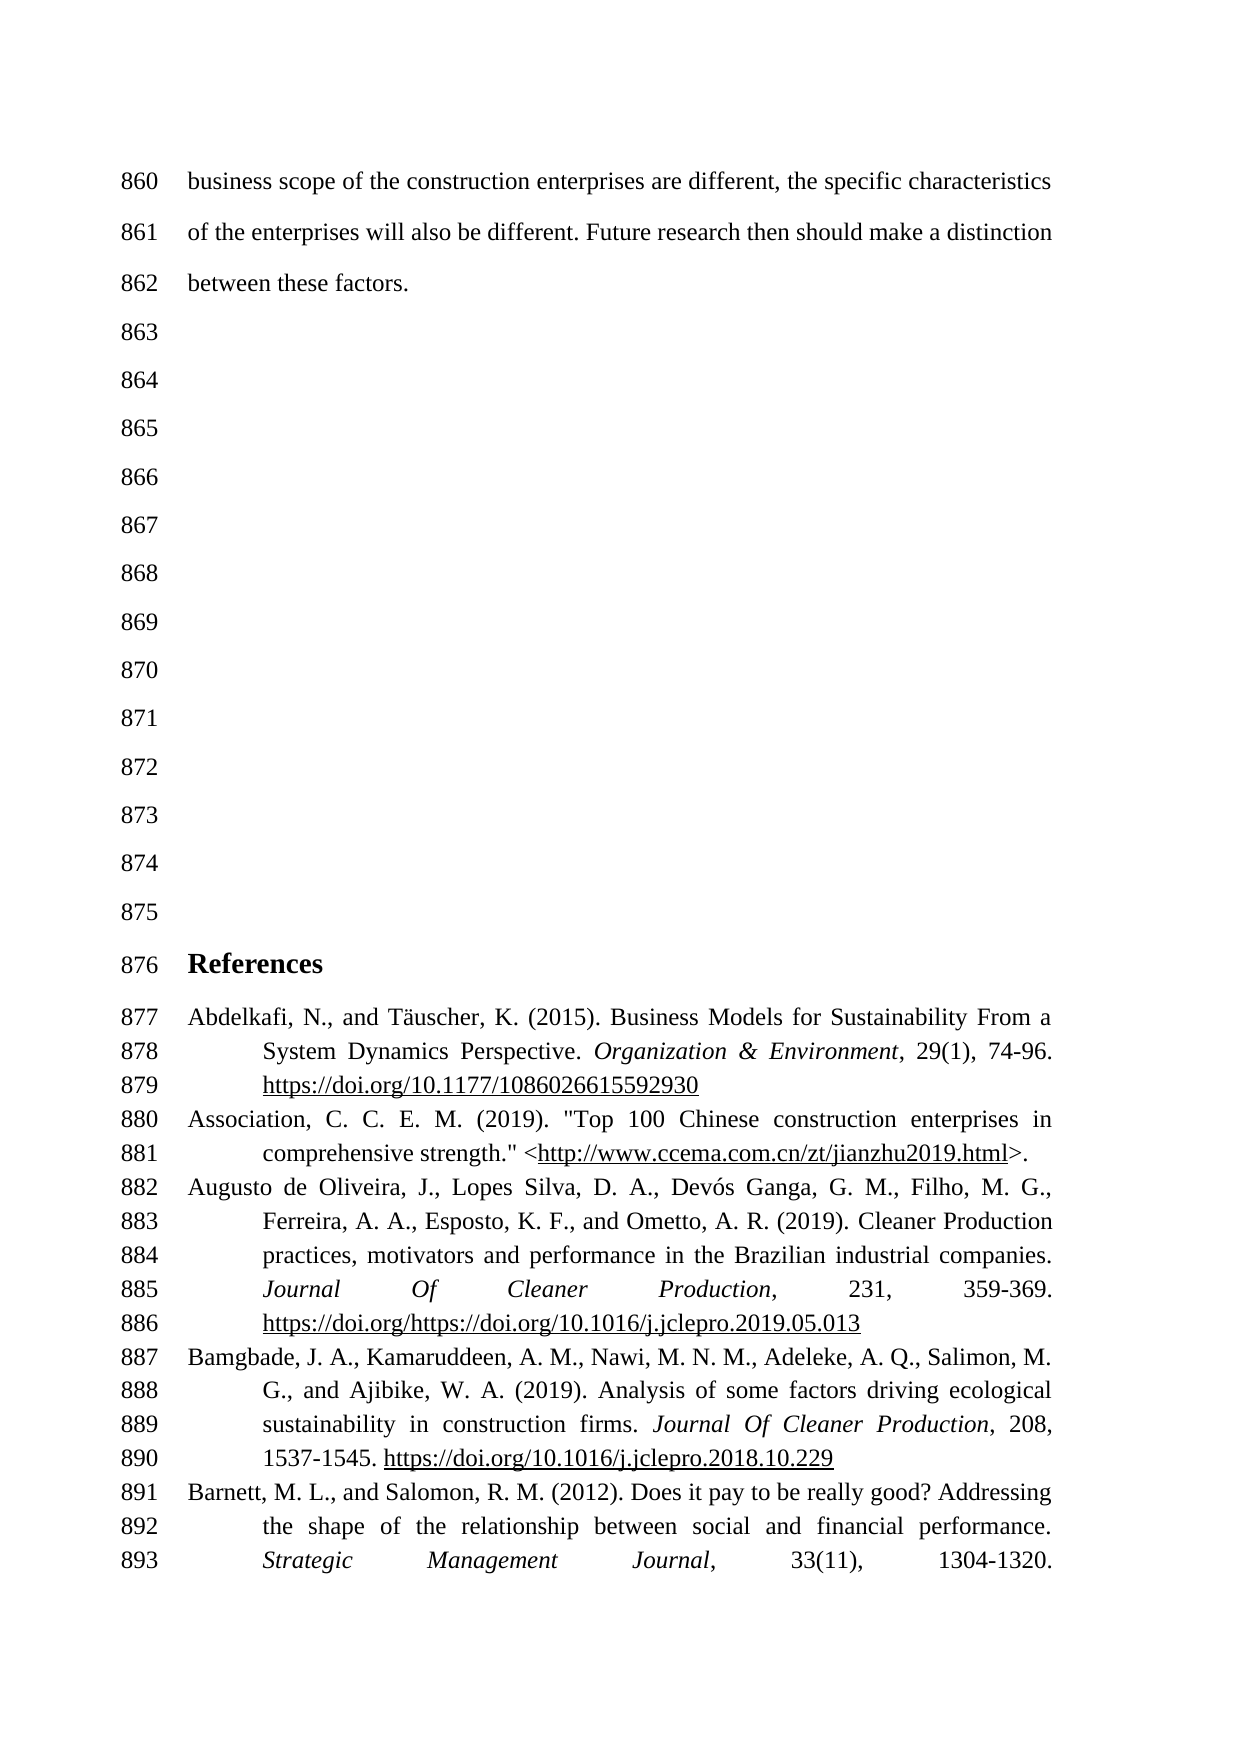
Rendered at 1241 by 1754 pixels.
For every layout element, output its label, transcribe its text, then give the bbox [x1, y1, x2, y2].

text Bamgbade, J. A., Kamaruddeen, A. M., Nawi, M. N. M., Adeleke, A. Q., Salimon, M. G., and Ajibike, W. A. (2019). Analysis of some factors driving ecological sustainability in construction firms. Journal Of Cleaner Production, 208, 1537-1545. https://doi.org/10.1016/j.jclepro.2018.10.229 [187, 1339, 1053, 1475]
text Abdelkafi, N., and Täuscher, K. (2015). Business Models for Sustainability From a System Dynamics Perspective. Organization & Environment, 29(1), 74-96. https://doi.org/10.1177/1086026615592930 [187, 999, 1053, 1101]
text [187, 1475, 1053, 1577]
text Association, C. C. E. M. (2019). "Top 100 Chinese construction enterprises in comprehensive strength." <http://www.ccema.com.cn/zt/jianzhu2019.html>. [187, 1101, 1053, 1169]
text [187, 164, 1053, 300]
subtitle References [187, 946, 1053, 979]
text Augusto de Oliveira, J., Lopes Silva, D. A., Devós Ganga, G. M., Filho, M. G., Ferreira, A. A., Esposto, K. F., and Ometto, A. R. (2019). Cleaner Production practices, motivators and performance in the Brazilian industrial companies. Journal Of Cleaner Production, 231, 359-369. https://doi.org/https://doi.org/10.1016/j.jclepro.2019.05.013 [187, 1169, 1053, 1339]
